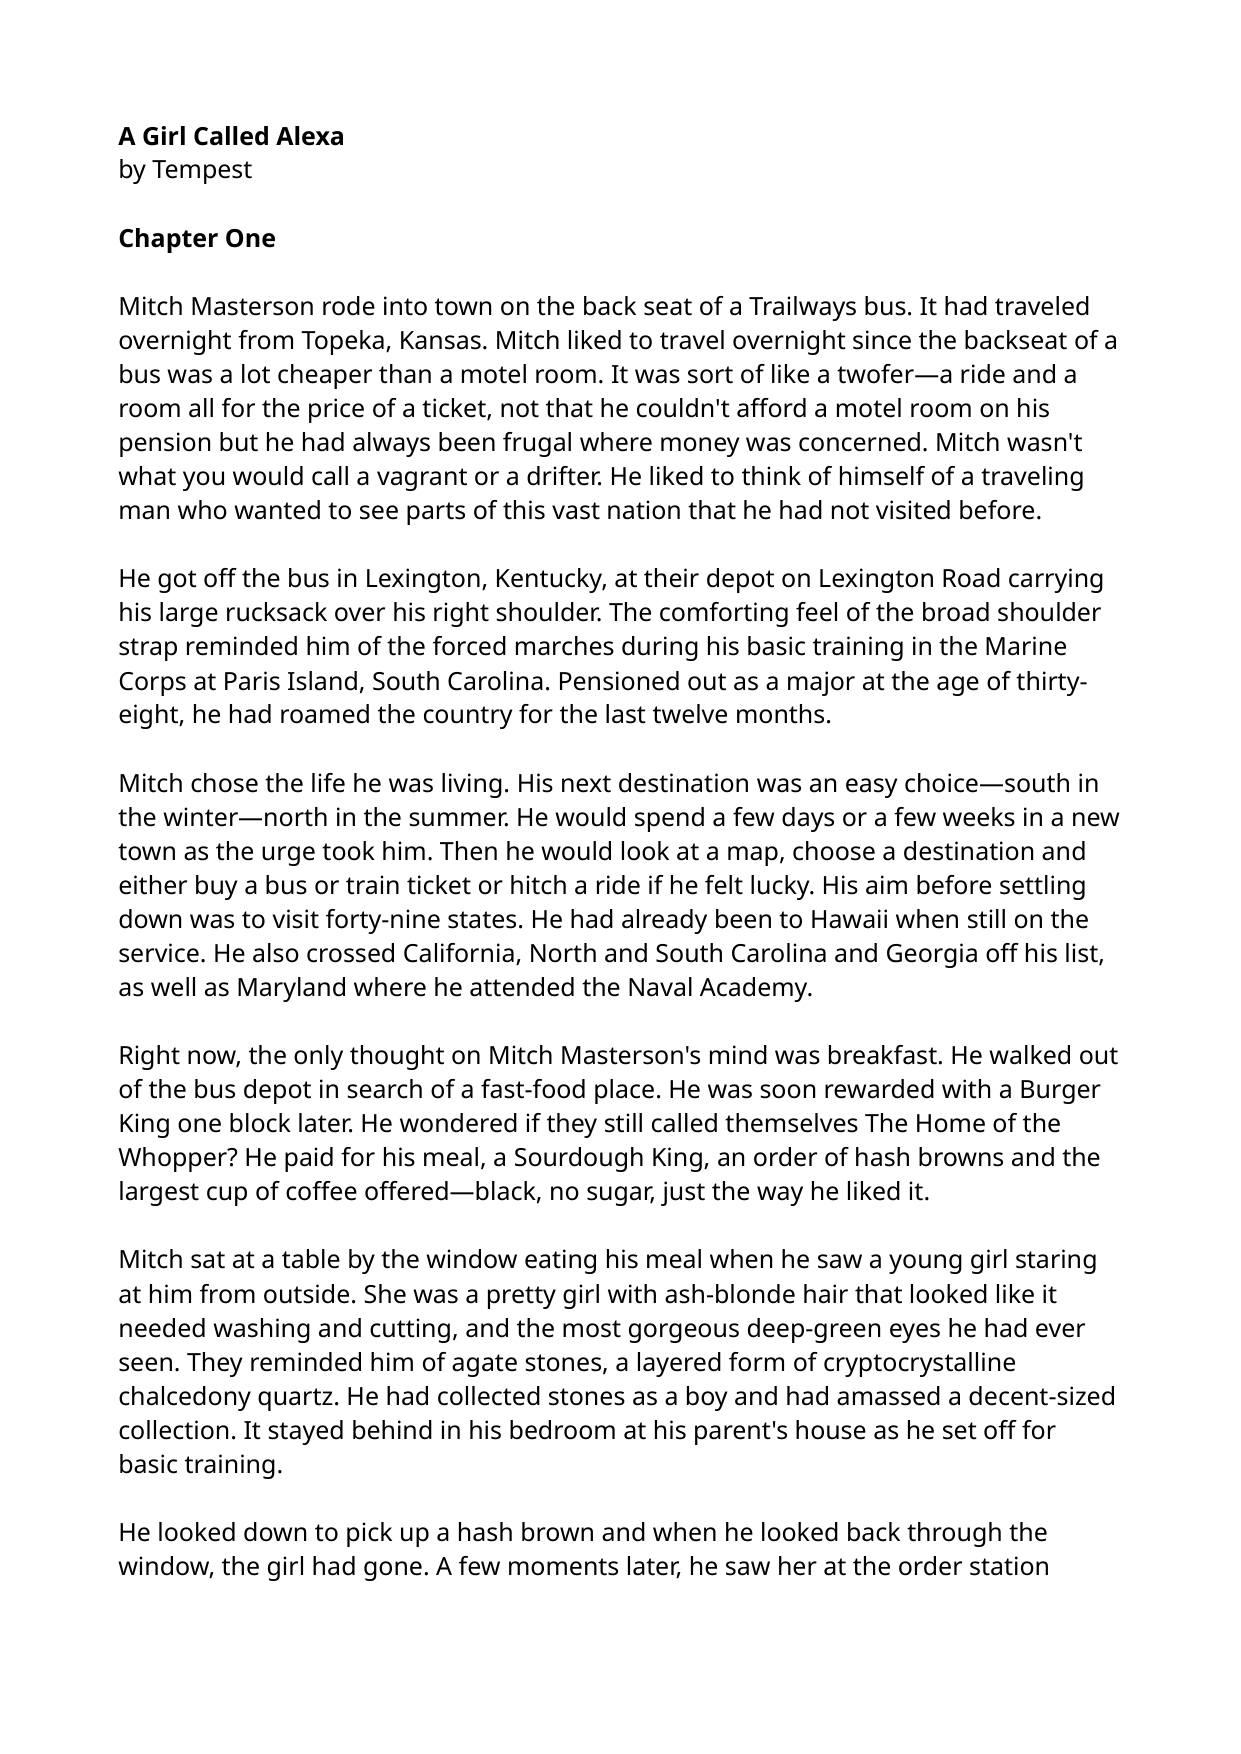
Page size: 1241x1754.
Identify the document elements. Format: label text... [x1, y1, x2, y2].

text Mitch sat at a table by the window eating his meal when he saw a young girl staring at him from outside. She was a pretty girl with ash-blonde hair that looked like it needed washing and cutting, and the most gorgeous deep-green eyes he had ever seen. They reminded him of agate stones, a layered form of cryptocrystalline chalcedony quartz. He had collected stones as a boy and had amassed a decent-sized collection. It stayed behind in his bedroom at his parent's house as he set off for basic training. [118, 1242, 1122, 1481]
text Mitch chose the life he was living. His next destination was an easy choice—south in the winter—north in the summer. He would spend a few days or a few weeks in a new town as the urge took him. Then he would look at a map, choose a destination and either buy a bus or train ticket or hitch a ride if he felt lucky. His aim before settling down was to visit forty-nine states. He had already been to Hawaii when still on the service. He also crossed California, North and South Carolina and Georgia off his list, as well as Maryland where he attended the Naval Academy. [118, 765, 1122, 1004]
text A Girl Called Alexa [118, 118, 1122, 152]
text Chapter One [118, 220, 1122, 254]
text He got off the bus in Lexington, Kentucky, at their depot on Lexington Road carrying his large rucksack over his right shoulder. The comforting feel of the broad shoulder strap reminded him of the forced marches during his basic training in the Marine Corps at Paris Island, South Carolina. Pensioned out as a major at the age of thirty-eight, he had roamed the country for the last twelve months. [118, 561, 1122, 731]
text Right now, the only thought on Mitch Masterson's mind was breakfast. He walked out of the bus depot in search of a fast-food place. He was soon rewarded with a Burger King one block later. He wondered if they still called themselves The Home of the Whopper? He paid for his meal, a Sourdough King, an order of hash browns and the largest cup of coffee offered—black, no sugar, just the way he liked it. [118, 1038, 1122, 1208]
text by Tempest [118, 152, 1122, 186]
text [118, 1515, 1122, 1583]
text Mitch Masterson rode into town on the back seat of a Trailways bus. It had traveled overnight from Topeka, Kansas. Mitch liked to travel overnight since the backseat of a bus was a lot cheaper than a motel room. It was sort of like a twofer—a ride and a room all for the price of a ticket, not that he couldn't afford a motel room on his pension but he had always been frugal where money was concerned. Mitch wasn't what you would call a vagrant or a drifter. He liked to think of himself of a traveling man who wanted to see parts of this vast nation that he had not visited before. [118, 288, 1122, 527]
